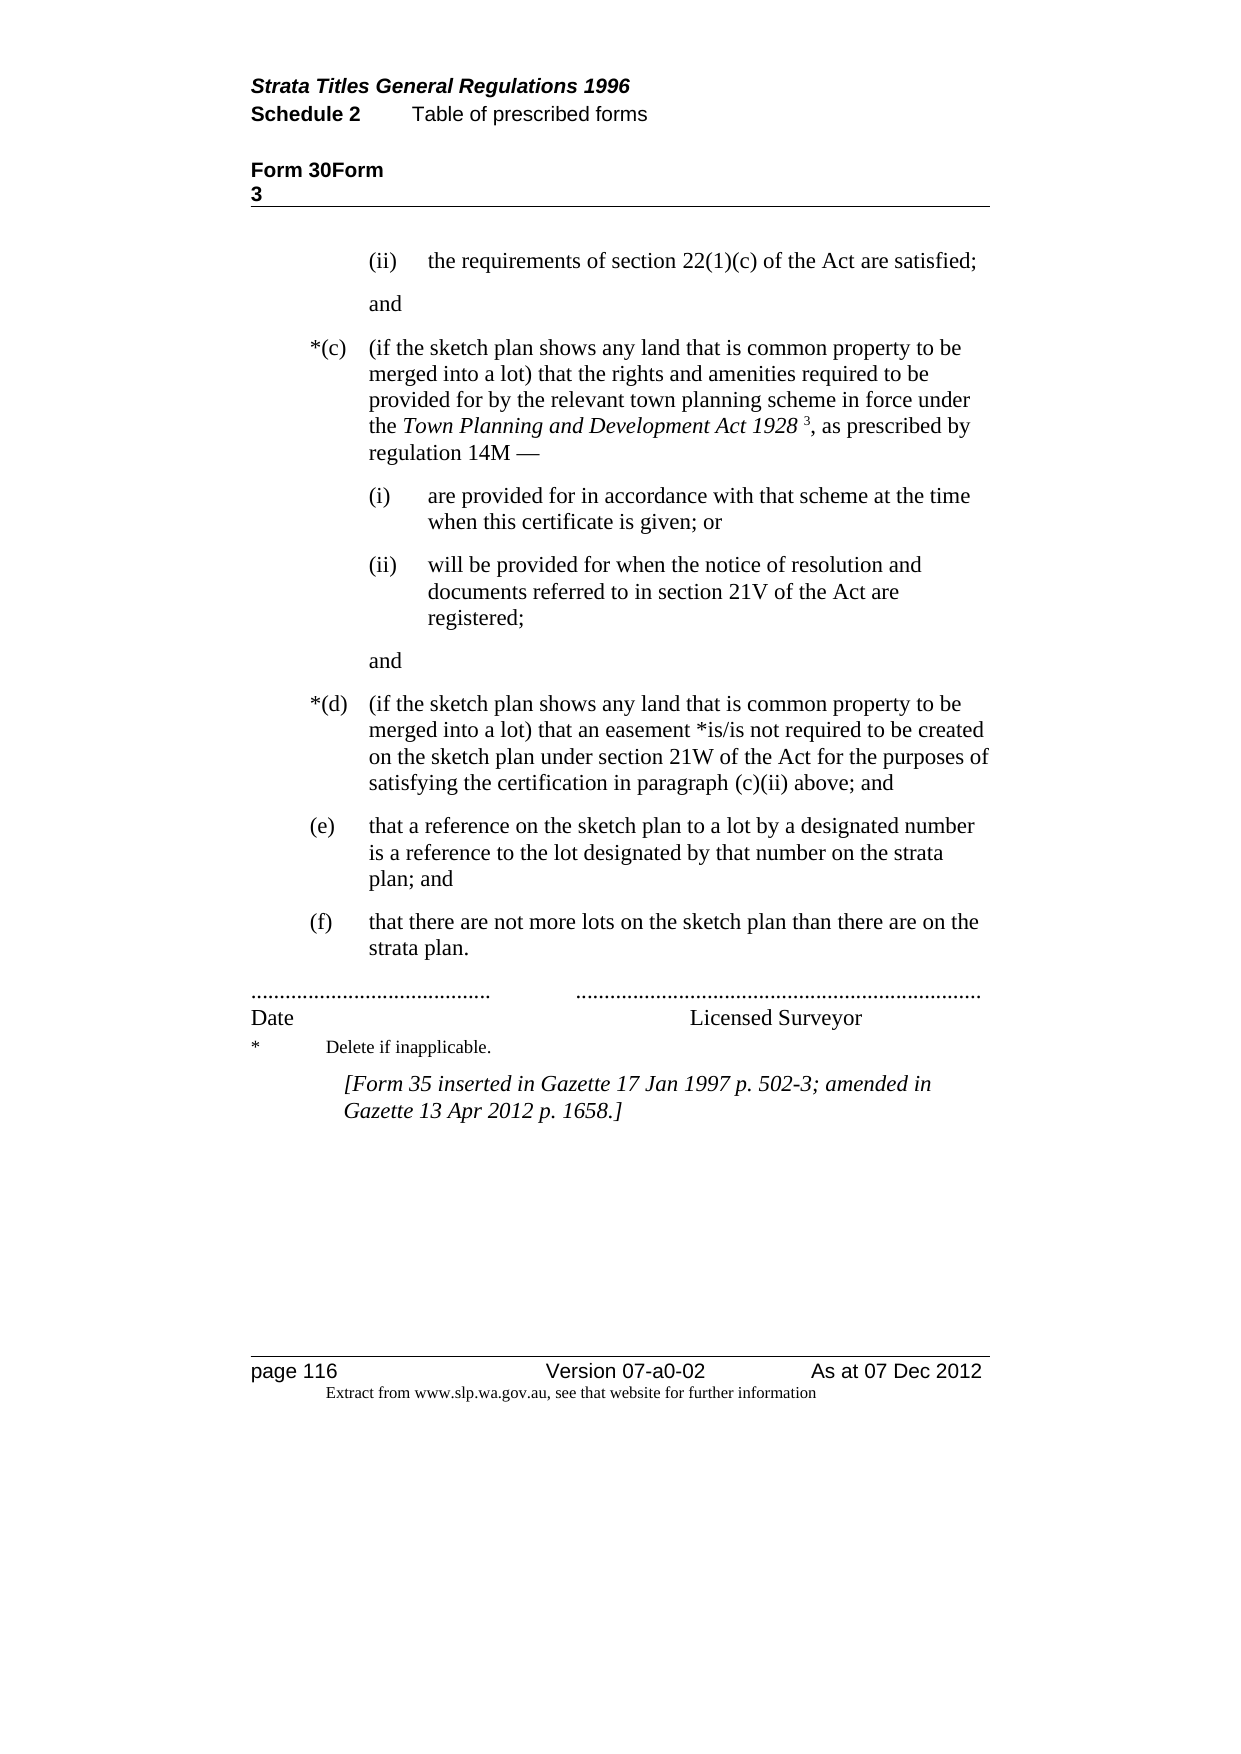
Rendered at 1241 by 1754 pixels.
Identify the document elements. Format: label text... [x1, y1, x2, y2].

text .......................................... ....................................................................... [251, 977, 990, 1004]
text (e) that a reference on the sketch plan to a lot by a designated number is a reference to the lot designated by that number on the strata plan; and [251, 812, 990, 891]
text Date Licensed Surveyor [251, 1004, 990, 1030]
text and [251, 291, 990, 317]
text [Form 35 inserted in Gazette 17 Jan 1997 p. 502-3; amended in Gazette 13 Apr 2012 p. 1658.] [251, 1070, 990, 1123]
text (ii) the requirements of section 22(1)(c) of the Act are satisfied; [251, 247, 990, 274]
text * Delete if inapplicable. [251, 1036, 990, 1058]
text *(c) (if the sketch plan shows any land that is common property to be merged into a lot) that the rights and amenities required to be provided for by the relevant town planning scheme in force under the Town Planning and Development Act 1928 3, as prescribed by regulation 14M — [251, 333, 990, 465]
text (i) are provided for in accordance with that scheme at the time when this certificate is given; or [251, 482, 990, 535]
text *(d) (if the sketch plan shows any land that is common property to be merged into a lot) that an easement *is/is not required to be created on the sketch plan under section 21W of the Act for the purposes of satisfying the certification in paragraph (c)(ii) above; and [251, 690, 990, 796]
text (f) that there are not more lots on the sketch plan than there are on the strata plan. [251, 908, 990, 961]
text and [251, 647, 990, 673]
text (ii) will be provided for when the notice of resolution and documents referred to in section 21V of the Act are registered; [251, 551, 990, 630]
